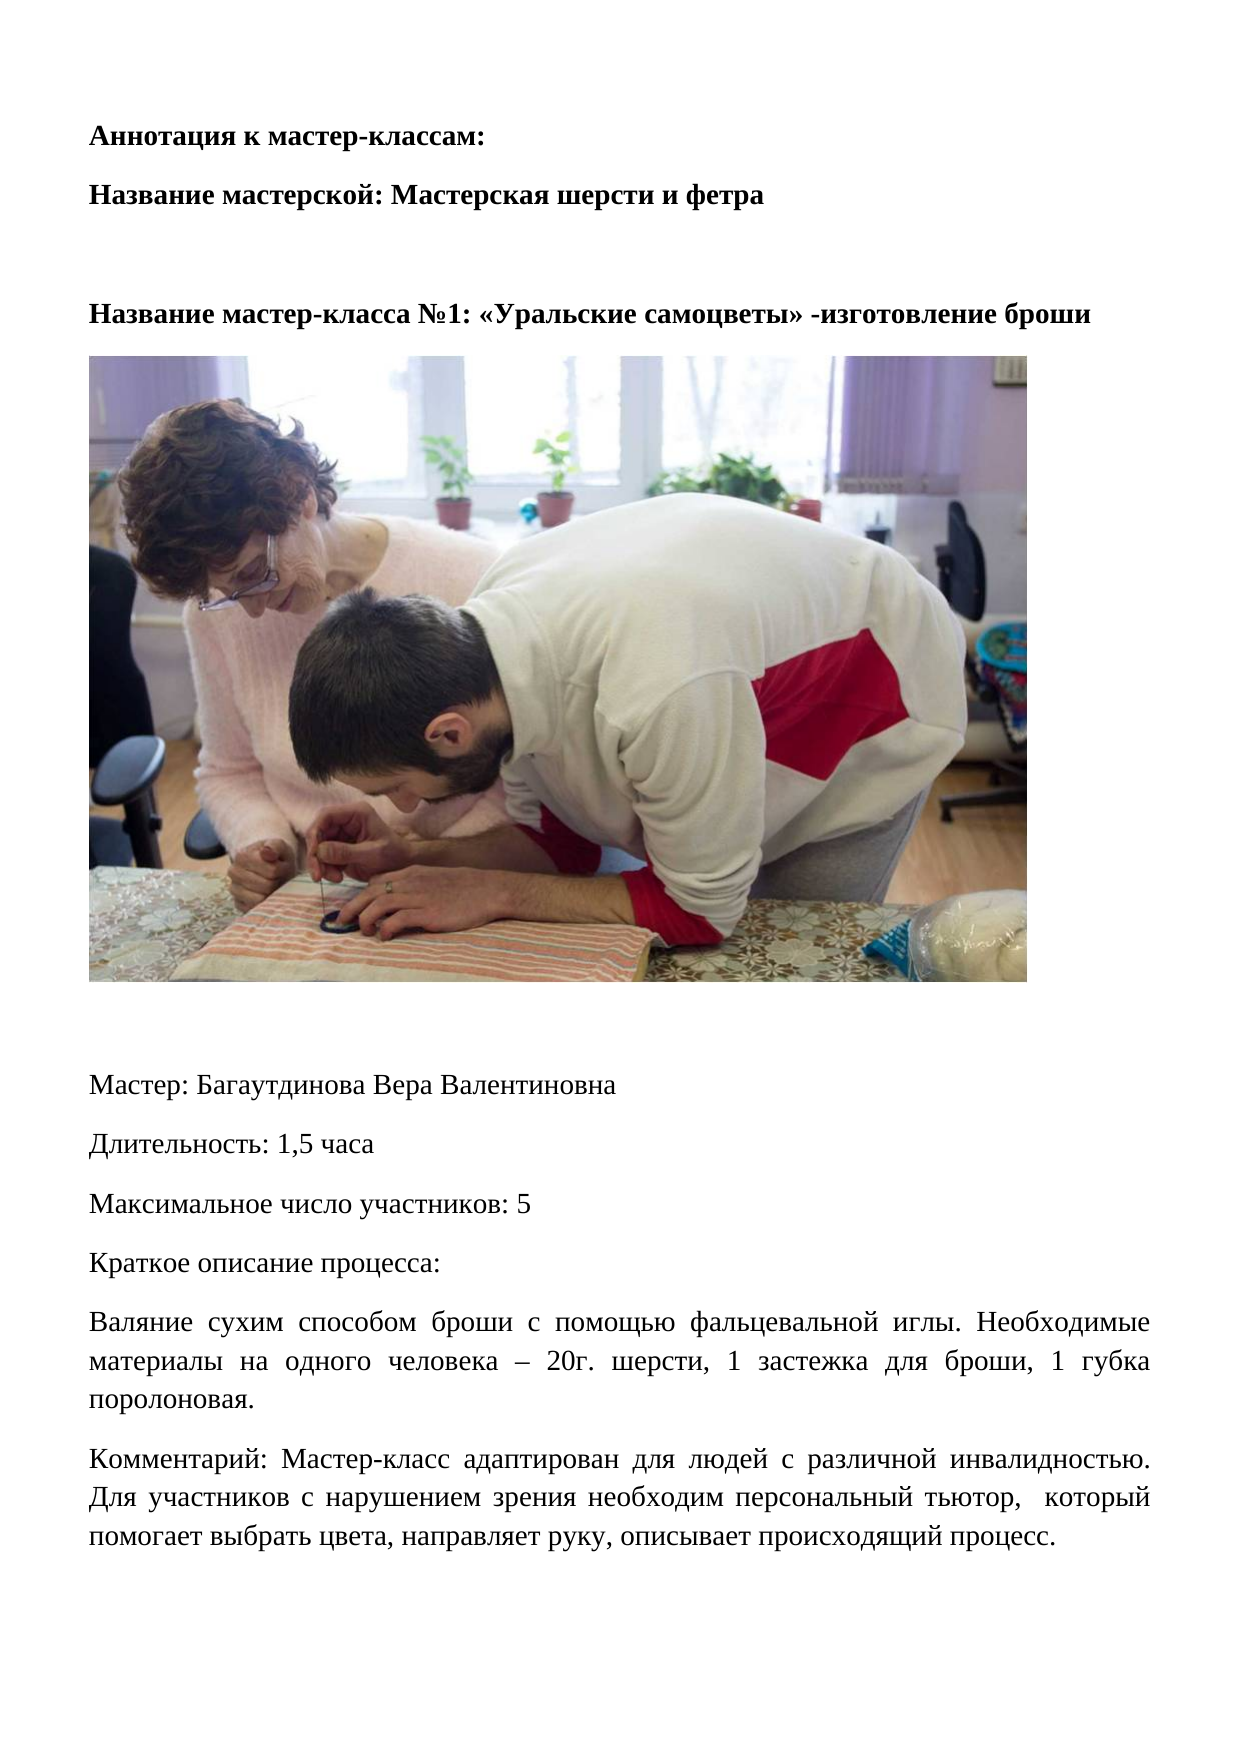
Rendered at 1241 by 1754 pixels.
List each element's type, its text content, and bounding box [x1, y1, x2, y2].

picture [88, 355, 1028, 983]
text Длительность: 1,5 часа [89, 1126, 1152, 1160]
text Краткое описание процесса: [89, 1245, 1152, 1279]
text Название мастер-класса №1: «Уральские самоцветы» -изготовление броши [89, 296, 1152, 330]
text Мастер: Багаутдинова Вера Валентиновна [89, 1067, 1152, 1101]
text Валяние сухим способом броши с помощью фальцевальной иглы. Необходимые материалы на одного человека – 20г. шерсти, 1 застежка для броши, 1 губка поролоновая. [89, 1304, 1152, 1415]
text Аннотация к мастер-классам: [89, 118, 1152, 152]
text Название мастерской: Мастерская шерсти и фетра [89, 177, 1152, 211]
text Максимальное число участников: 5 [89, 1186, 1152, 1219]
text Комментарий: Мастер-класс адаптирован для людей с различной инвалидностью. Для участников с нарушением зрения необходим персональный тьютор, который помогает выбрать цвета, направляет руку, описывает происходящий процесс. [89, 1441, 1152, 1552]
